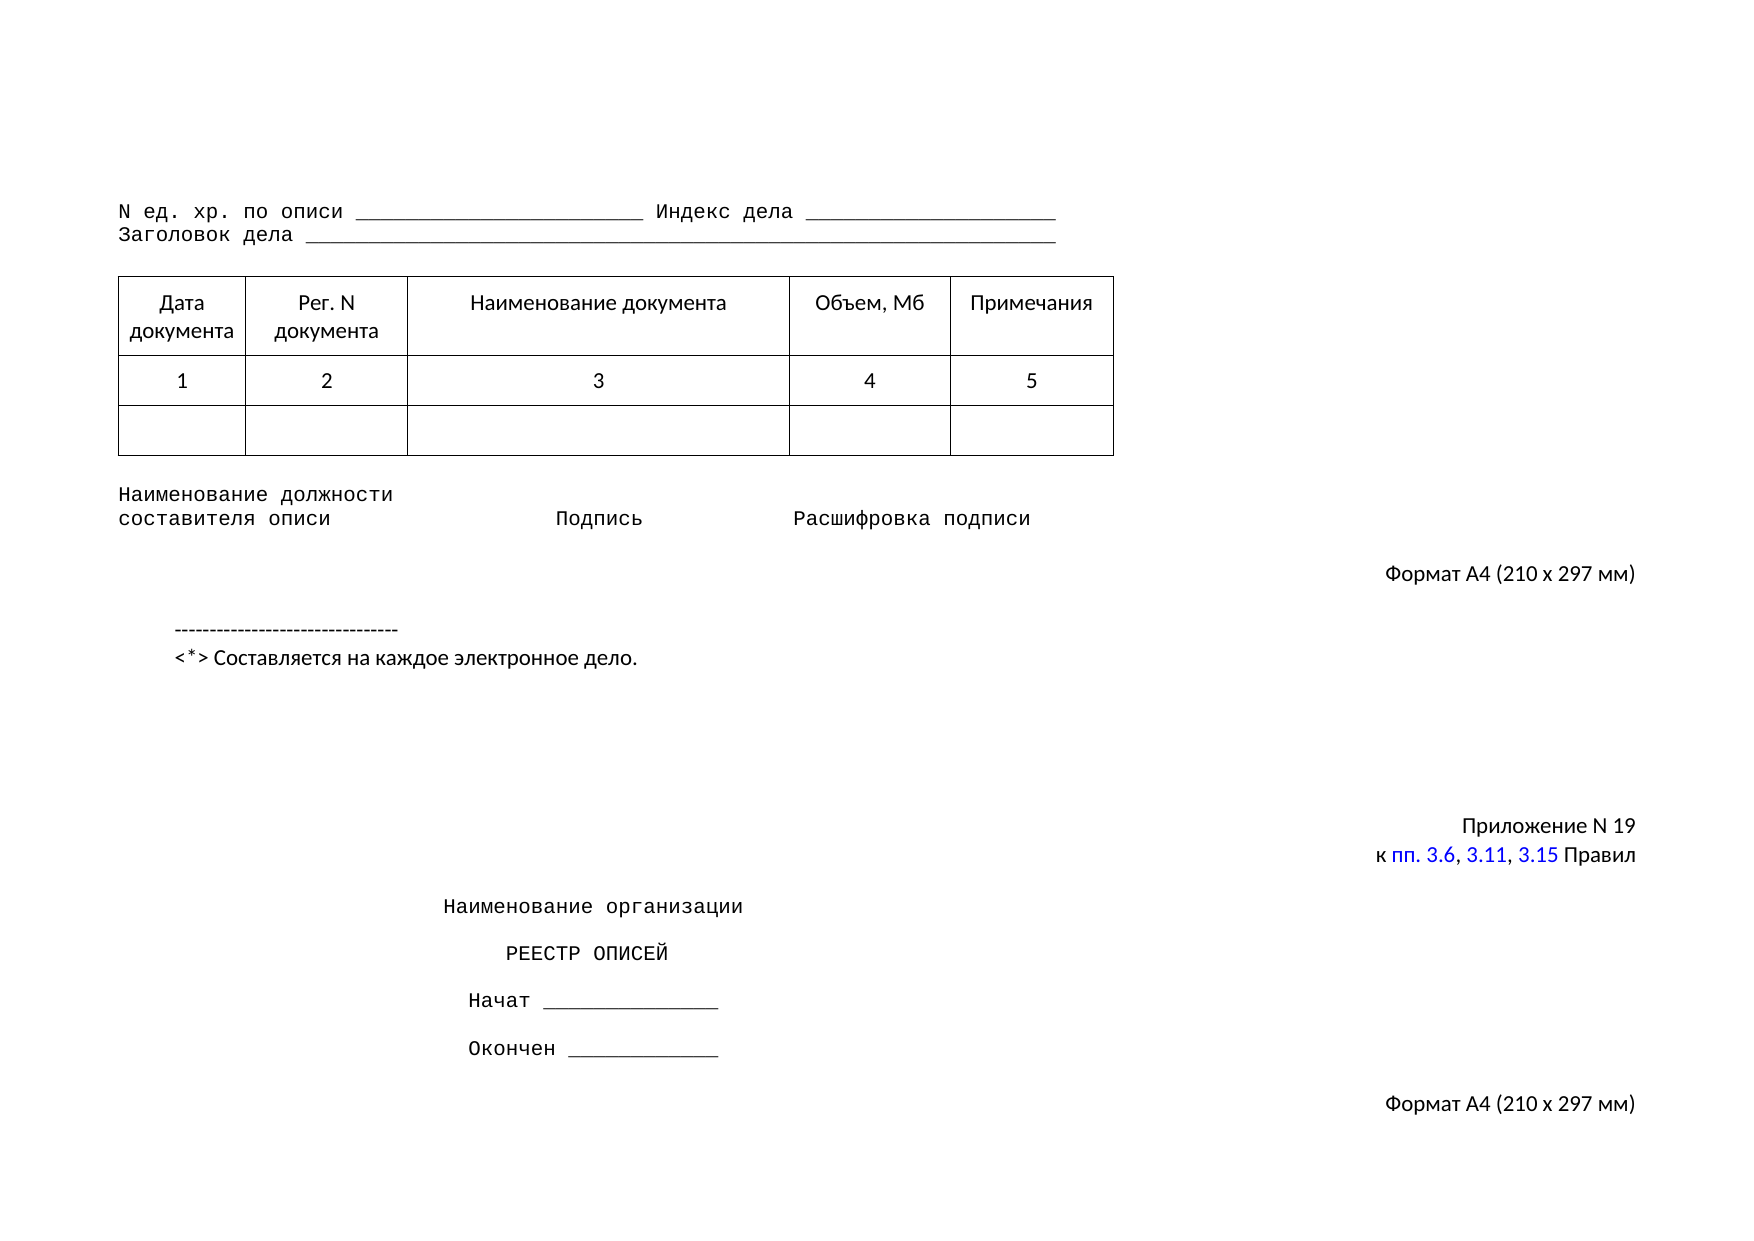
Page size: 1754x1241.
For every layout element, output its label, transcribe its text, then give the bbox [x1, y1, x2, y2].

table_cell [246, 406, 407, 455]
text <*> Составляется на каждое электронное дело. [118, 643, 1636, 672]
table_cell 5 [951, 356, 1113, 405]
text Начат ______________ [118, 990, 1636, 1014]
table_header Наименование документа [408, 277, 789, 354]
text РЕЕСТР ОПИСЕЙ [118, 943, 1636, 967]
text -------------------------------- [118, 616, 1636, 643]
text Наименование организации [118, 896, 1636, 919]
table_cell [951, 406, 1113, 455]
table_cell 3 [408, 356, 789, 405]
table_header Примечания [951, 277, 1113, 354]
text Формат A4 (210 x 297 мм) [118, 559, 1636, 587]
text Заголовок дела ____________________________________________________________ [118, 224, 1636, 248]
table_cell [408, 406, 789, 455]
text Формат A4 (210 x 297 мм) [118, 1089, 1636, 1117]
text к пп. 3.6, 3.11, 3.15 Правил [118, 840, 1636, 868]
table_cell 1 [119, 356, 245, 405]
table_cell [119, 406, 245, 455]
table_header Рег. N документа [246, 277, 407, 354]
table_header Объем, Мб [790, 277, 950, 354]
text Окончен ____________ [118, 1038, 1636, 1061]
table_cell [790, 406, 950, 455]
table_cell 4 [790, 356, 950, 405]
text Наименование должности [118, 484, 1636, 508]
table_cell 2 [246, 356, 407, 405]
text N ед. хр. по описи _______________________ Индекс дела ____________________ [118, 201, 1636, 224]
table_header Дата документа [119, 277, 245, 354]
text Приложение N 19 [118, 812, 1636, 840]
text составителя описи Подпись Расшифровка подписи [118, 508, 1636, 531]
